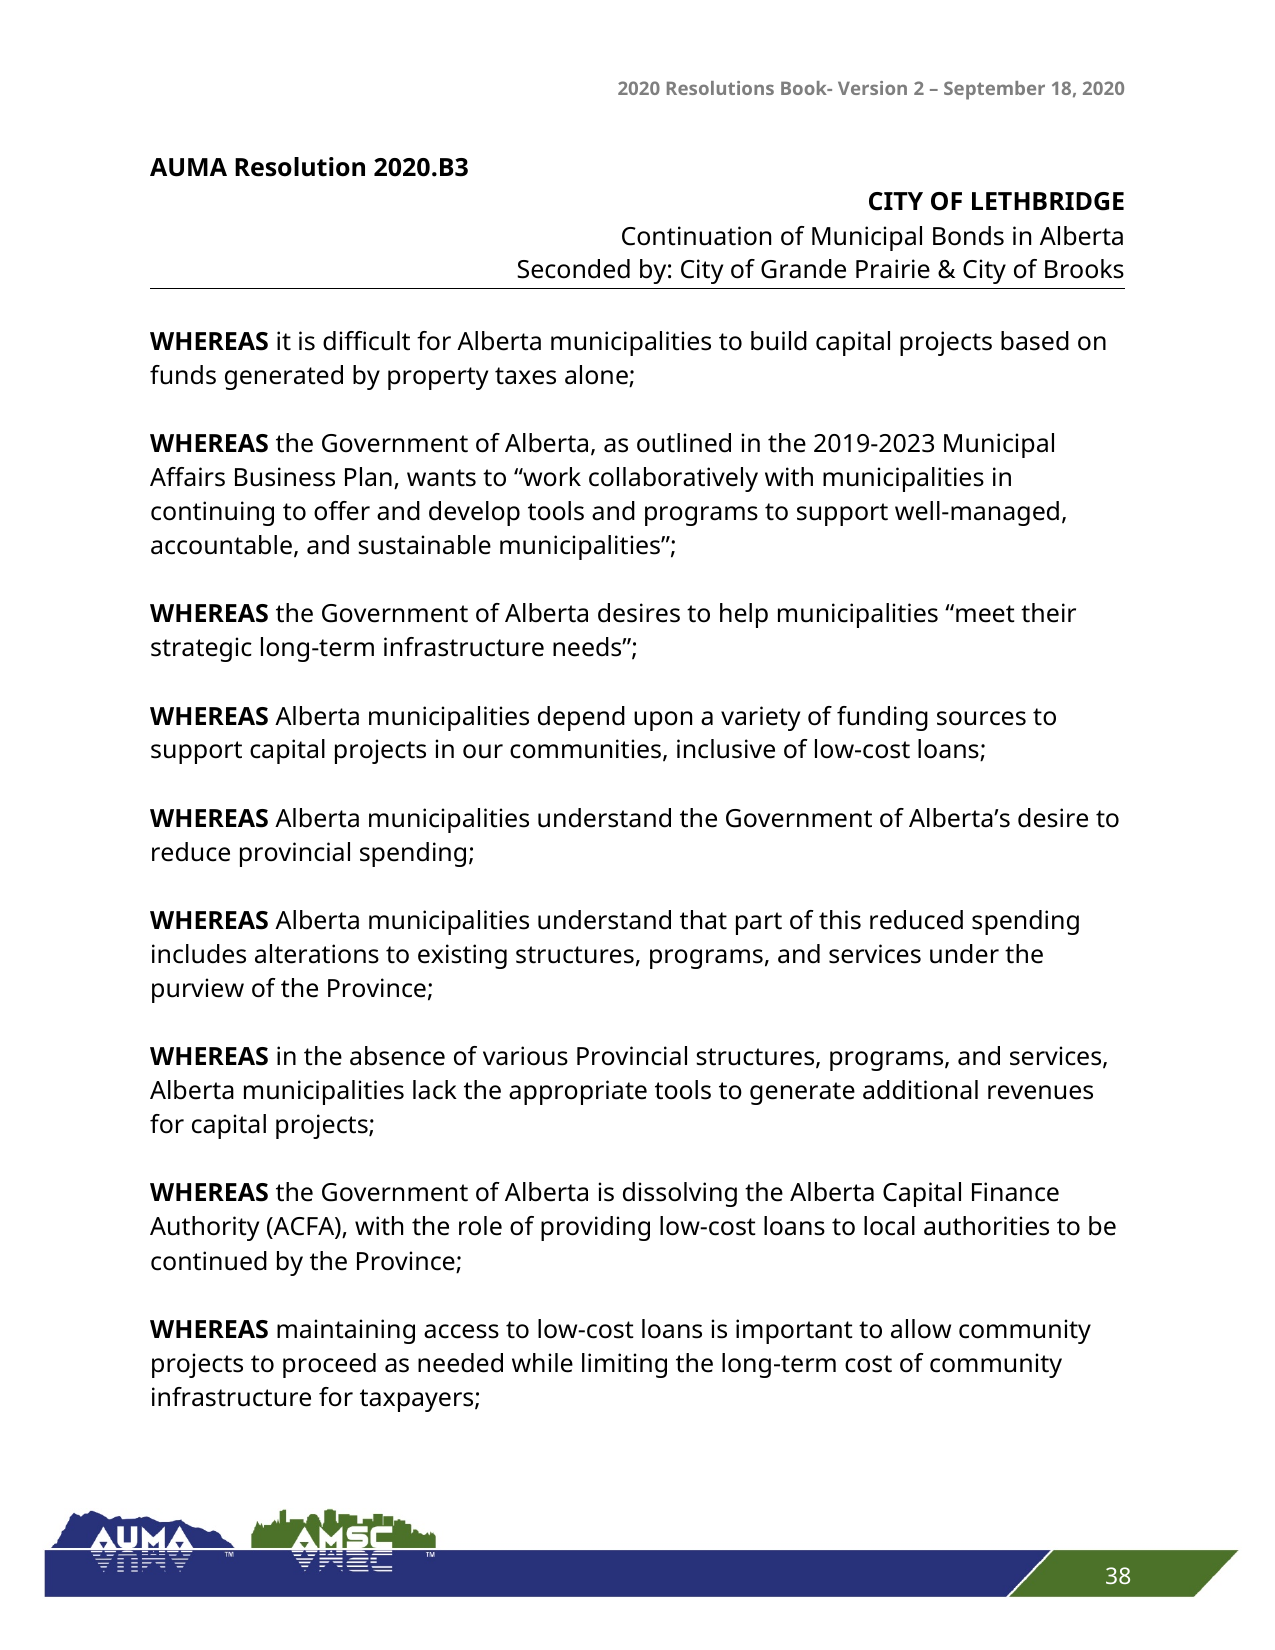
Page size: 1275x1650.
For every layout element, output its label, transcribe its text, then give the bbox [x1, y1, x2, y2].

text Continuation of Municipal Bonds in Alberta [150, 218, 1125, 252]
text WHEREAS the Government of Alberta is dissolving the Alberta Capital Finance Authority (ACFA), with the role of providing low-cost loans to local authorities to be continued by the Province; [150, 1175, 1125, 1277]
text WHEREAS the Government of Alberta desires to help municipalities “meet their strategic long-term infrastructure needs”; [150, 596, 1125, 664]
picture [42, 1508, 1243, 1599]
text AUMA Resolution 2020.B3 [150, 150, 1125, 184]
text WHEREAS it is difficult for Alberta municipalities to build capital projects based on funds generated by property taxes alone; [150, 323, 1125, 392]
text CITY OF LETHBRIDGE [150, 184, 1125, 218]
text WHEREAS Alberta municipalities depend upon a variety of funding sources to support capital projects in our communities, inclusive of low-cost loans; [150, 698, 1125, 766]
text WHEREAS the Government of Alberta, as outlined in the 2019-2023 Municipal Affairs Business Plan, wants to “work collaboratively with municipalities in continuing to offer and develop tools and programs to support well-managed, accountable, and sustainable municipalities”; [150, 426, 1125, 562]
text WHEREAS in the absence of various Provincial structures, programs, and services, Alberta municipalities lack the appropriate tools to generate additional revenues for capital projects; [150, 1039, 1125, 1141]
text Seconded by: City of Grande Prairie & City of Brooks [150, 252, 1125, 288]
text WHEREAS Alberta municipalities understand that part of this reduced spending includes alterations to existing structures, programs, and services under the purview of the Province; [150, 902, 1125, 1005]
text WHEREAS maintaining access to low-cost loans is important to allow community projects to proceed as needed while limiting the long-term cost of community infrastructure for taxpayers; [150, 1311, 1125, 1413]
text WHEREAS Alberta municipalities understand the Government of Alberta’s desire to reduce provincial spending; [150, 800, 1125, 868]
